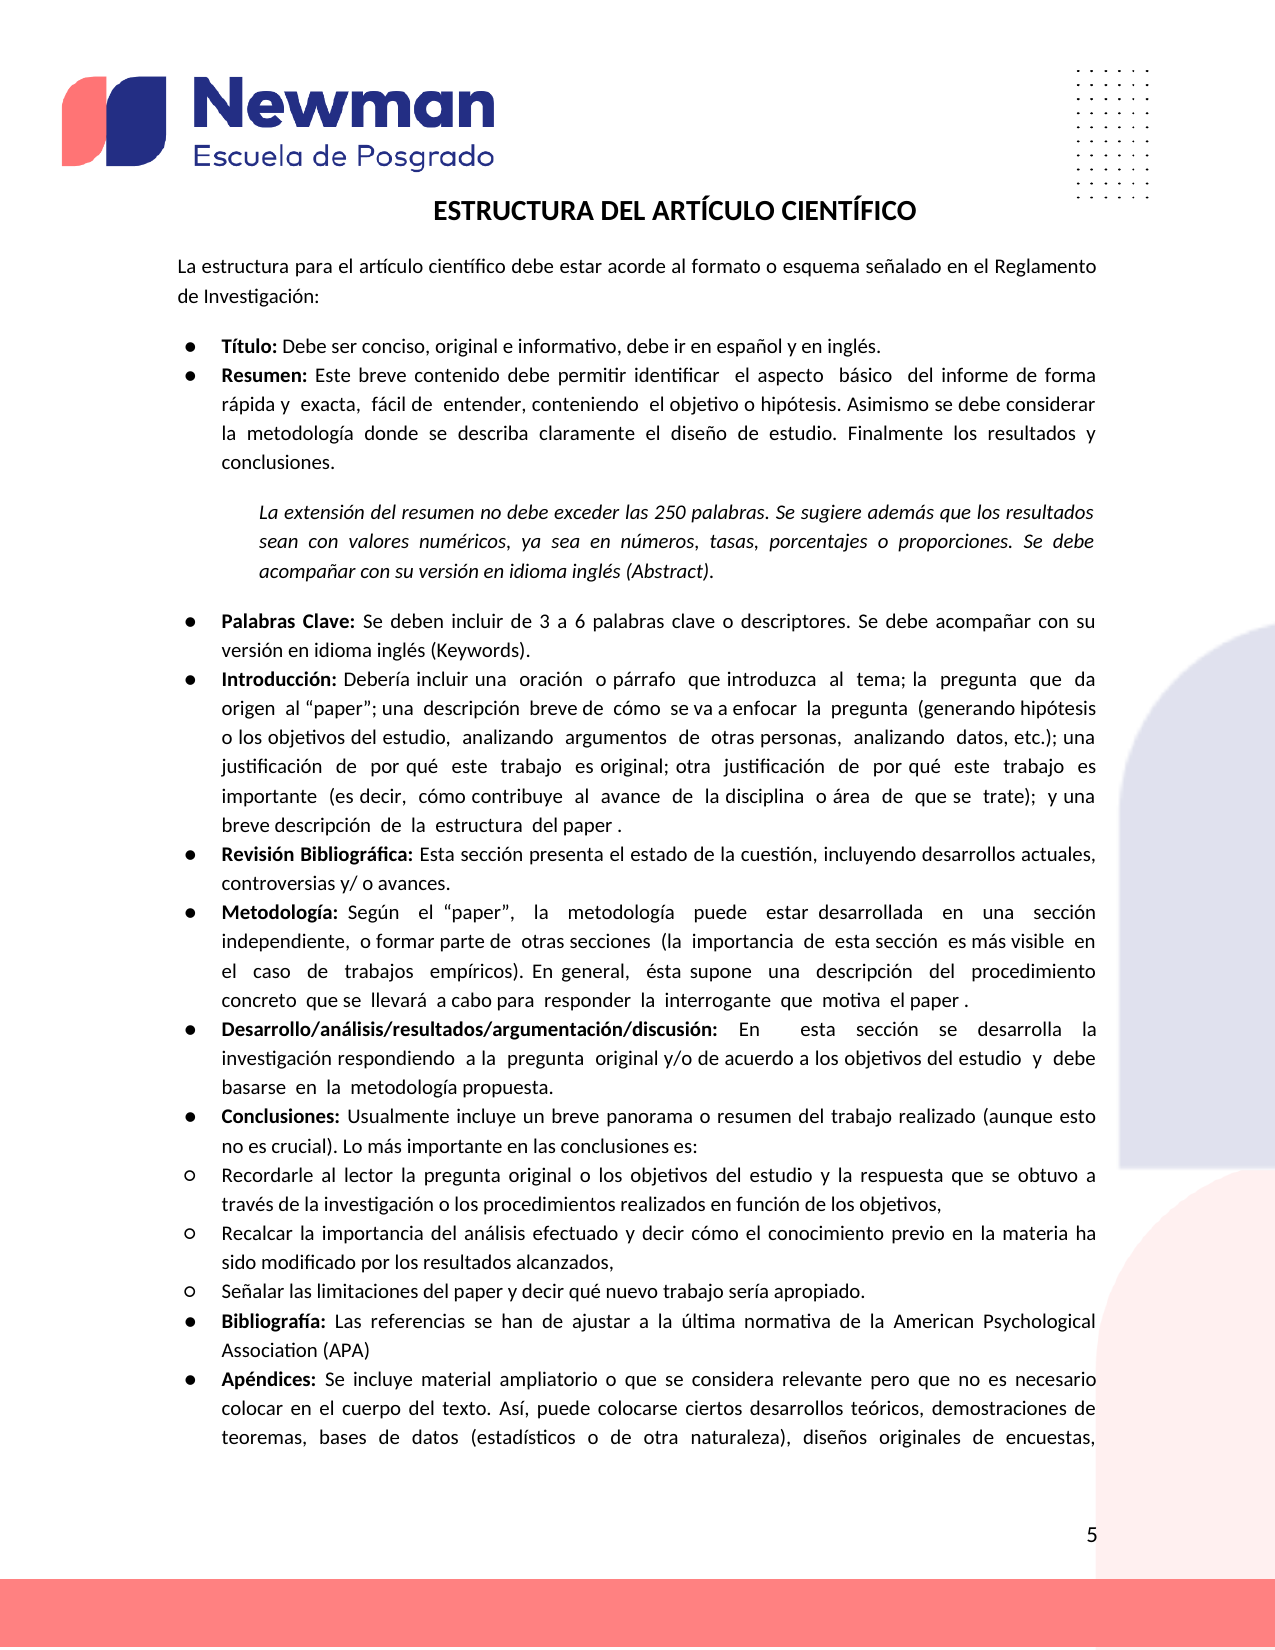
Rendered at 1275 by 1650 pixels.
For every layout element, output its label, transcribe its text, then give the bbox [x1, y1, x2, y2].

list Recordarle al lector la pregunta original o los objetivos del estudio y la respuesta que se obtuvo a través de la investigación o los procedimientos realizados en función de los objetivos, [184, 1162, 1098, 1217]
list Desarrollo/análisis/resultados/argumentación/discusión: En esta sección se desarrolla la investigación respondiendo a la pregunta original y/o de acuerdo a los objetivos del estudio y debe basarse en la metodología propuesta. [184, 1016, 1098, 1100]
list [184, 1366, 1098, 1450]
text La estructura para el artículo científico debe estar acorde al formato o esquema señalado en el Reglamento de Investigación: [177, 254, 1098, 308]
list Introducción: Debería incluir una oración o párrafo que introduzca al tema; la pregunta que da origen al “paper”; una descripción breve de cómo se va a enfocar la pregunta (generando hipótesis o los objetivos del estudio, analizando argumentos de otras personas, analizando datos, etc.); una justificación de por qué este trabajo es original; otra justificación de por qué este trabajo es importante (es decir, cómo contribuye al avance de la disciplina o área de que se trate); y una breve descripción de la estructura del paper . [184, 666, 1098, 837]
list Conclusiones: Usualmente incluye un breve panorama o resumen del trabajo realizado (aunque esto no es crucial). Lo más importante en las conclusiones es: [184, 1104, 1098, 1158]
list Recalcar la importancia del análisis efectuado y decir cómo el conocimiento previo en la materia ha sido modificado por los resultados alcanzados, [184, 1220, 1098, 1275]
picture [0, 0, 1275, 1650]
list Metodología: Según el “paper”, la metodología puede estar desarrollada en una sección independiente, o formar parte de otras secciones (la importancia de esta sección es más visible en el caso de trabajos empíricos). En general, ésta supone una descripción del procedimiento concreto que se llevará a cabo para responder la interrogante que motiva el paper . [184, 899, 1098, 1012]
list Palabras Clave: Se deben incluir de 3 a 6 palabras clave o descriptores. Se debe acompañar con su versión en idioma inglés (Keywords). [184, 608, 1098, 662]
list Revisión Bibliográfica: Esta sección presenta el estado de la cuestión, incluyendo desarrollos actuales, controversias y/ o avances. [184, 841, 1098, 896]
text La extensión del resumen no debe exceder las 250 palabras. Se sugiere además que los resultados sean con valores numéricos, ya sea en números, tasas, porcentajes o proporciones. Se debe acompañar con su versión en idioma inglés (Abstract). [259, 499, 1098, 583]
list Título: Debe ser conciso, original e informativo, debe ir en español y en inglés. [184, 333, 1098, 358]
list Resumen: Este breve contenido debe permitir identificar el aspecto básico del informe de forma rápida y exacta, fácil de entender, conteniendo el objetivo o hipótesis. Asimismo se debe considerar la metodología donde se describa claramente el diseño de estudio. Finalmente los resultados y conclusiones. [184, 362, 1098, 475]
list Bibliografía: Las referencias se han de ajustar a la última normativa de la American Psychological Association (APA) [184, 1308, 1098, 1362]
text ESTRUCTURA DEL ARTÍCULO CIENTÍFICO [252, 192, 1098, 228]
list Señalar las limitaciones del paper y decir qué nuevo trabajo sería apropiado. [184, 1279, 1098, 1304]
